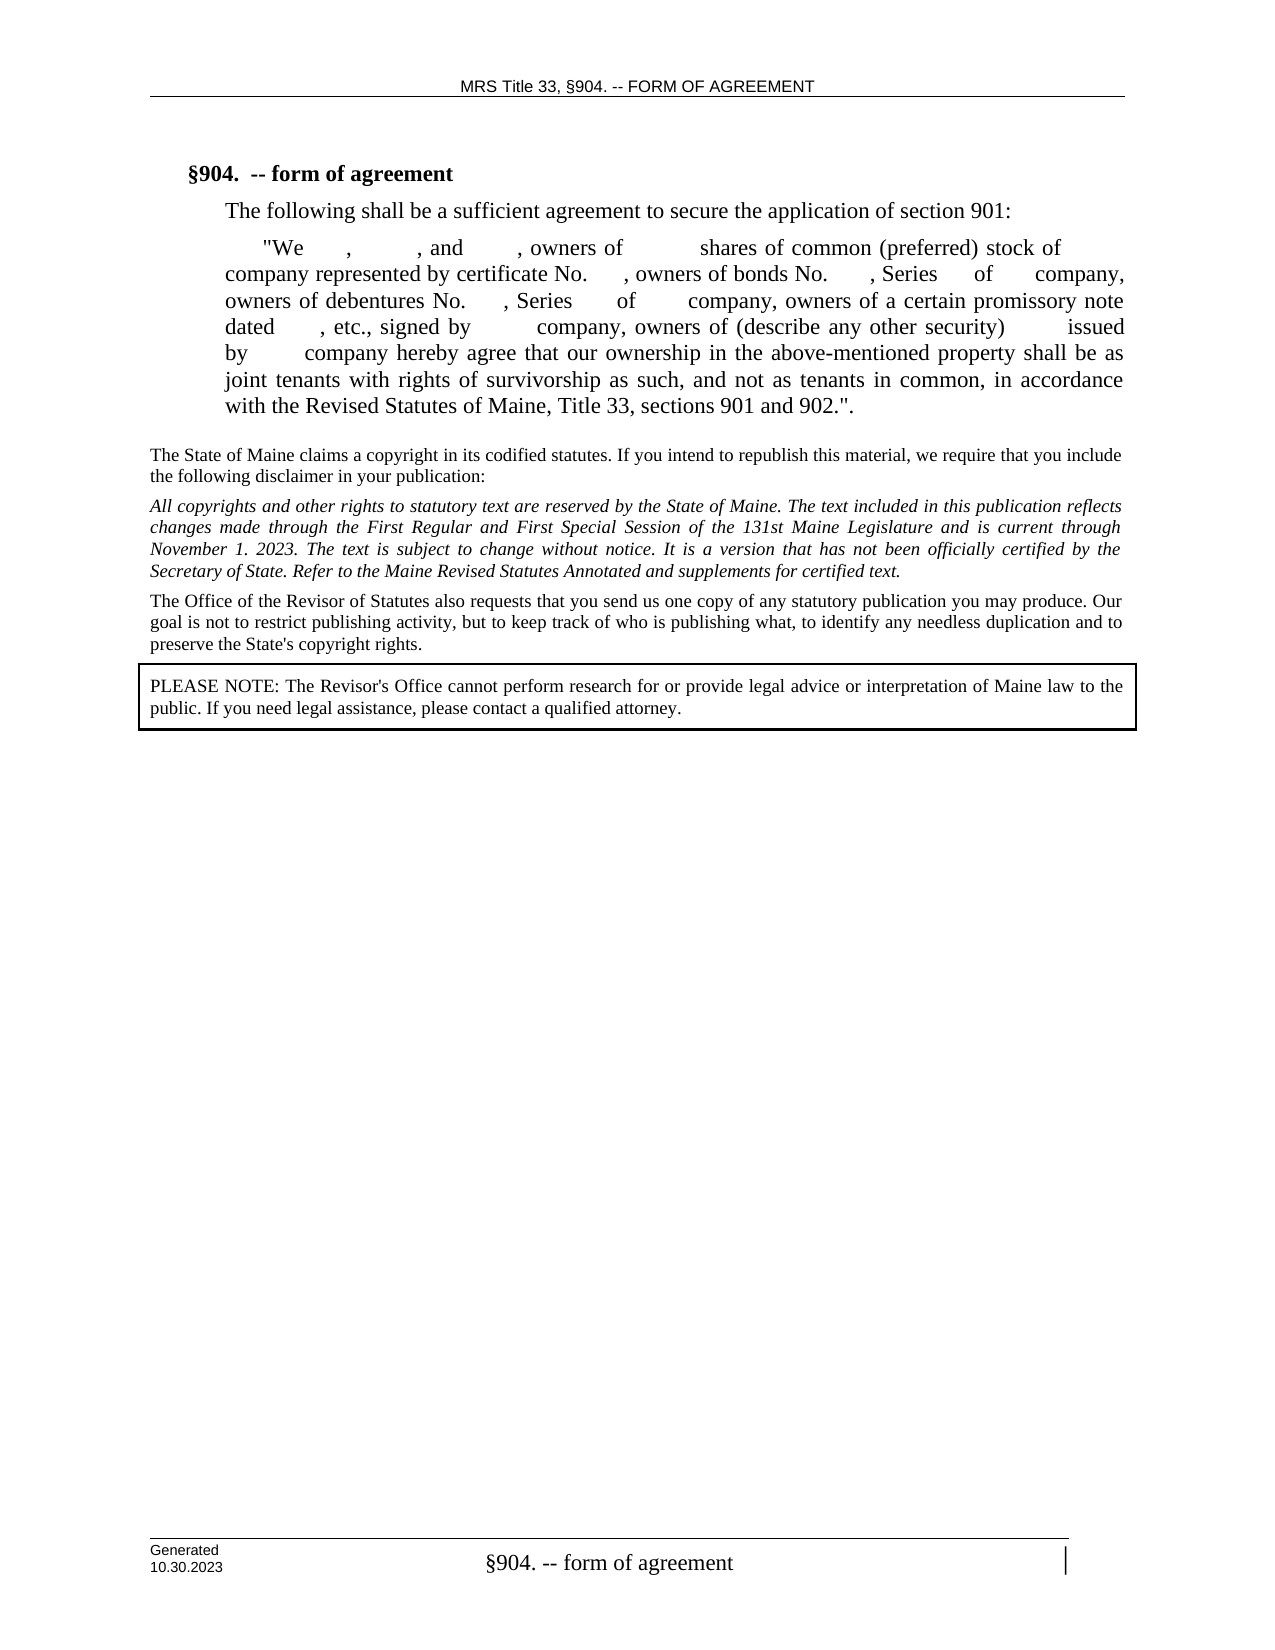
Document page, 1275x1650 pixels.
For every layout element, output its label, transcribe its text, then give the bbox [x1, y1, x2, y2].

text §904. -- form of agreement [187, 160, 1125, 187]
text PLEASE NOTE: The Revisor's Office cannot perform research for or provide legal advice or interpretation of Maine law to the public. If you need legal assistance, please contact a qualified attorney. [140, 665, 1135, 728]
text All copyrights and other rights to statutory text are reserved by the State of Maine. The text included in this publication reflects changes made through the First Regular and First Special Session of the 131st Maine Legislature and is current through November 1. 2023 . The text is subject to change without notice. It is a version that has not been officially certified by the Secretary of State. Refer to the Maine Revised Statutes Annotated and supplements for certified text. [150, 495, 1125, 581]
text "We , , and , owners of shares of common (preferred) stock of company represented by certificate No. , owners of bonds No. , Series of company, owners of debentures No. , Series of company, owners of a certain promissory note dated , etc., signed by company, owners of (describe any other security) issued by company hereby agree that our ownership in the above-mentioned property shall be as joint tenants with rights of survivorship as such, and not as tenants in common, in accordance with the Revised Statutes of Maine, Title 33, sections 901 and 902.". [225, 234, 1125, 418]
text The following shall be a sufficient agreement to secure the application of section 901: [187, 197, 1125, 223]
text The Office of the Revisor of Statutes also requests that you send us one copy of any statutory publication you may produce. Our goal is not to restrict publishing activity, but to keep track of who is publishing what, to identify any needless duplication and to preserve the State's copyright rights. [150, 589, 1125, 654]
text The State of Maine claims a copyright in its codified statutes. If you intend to republish this material, we require that you include the following disclaimer in your publication: [150, 443, 1125, 487]
